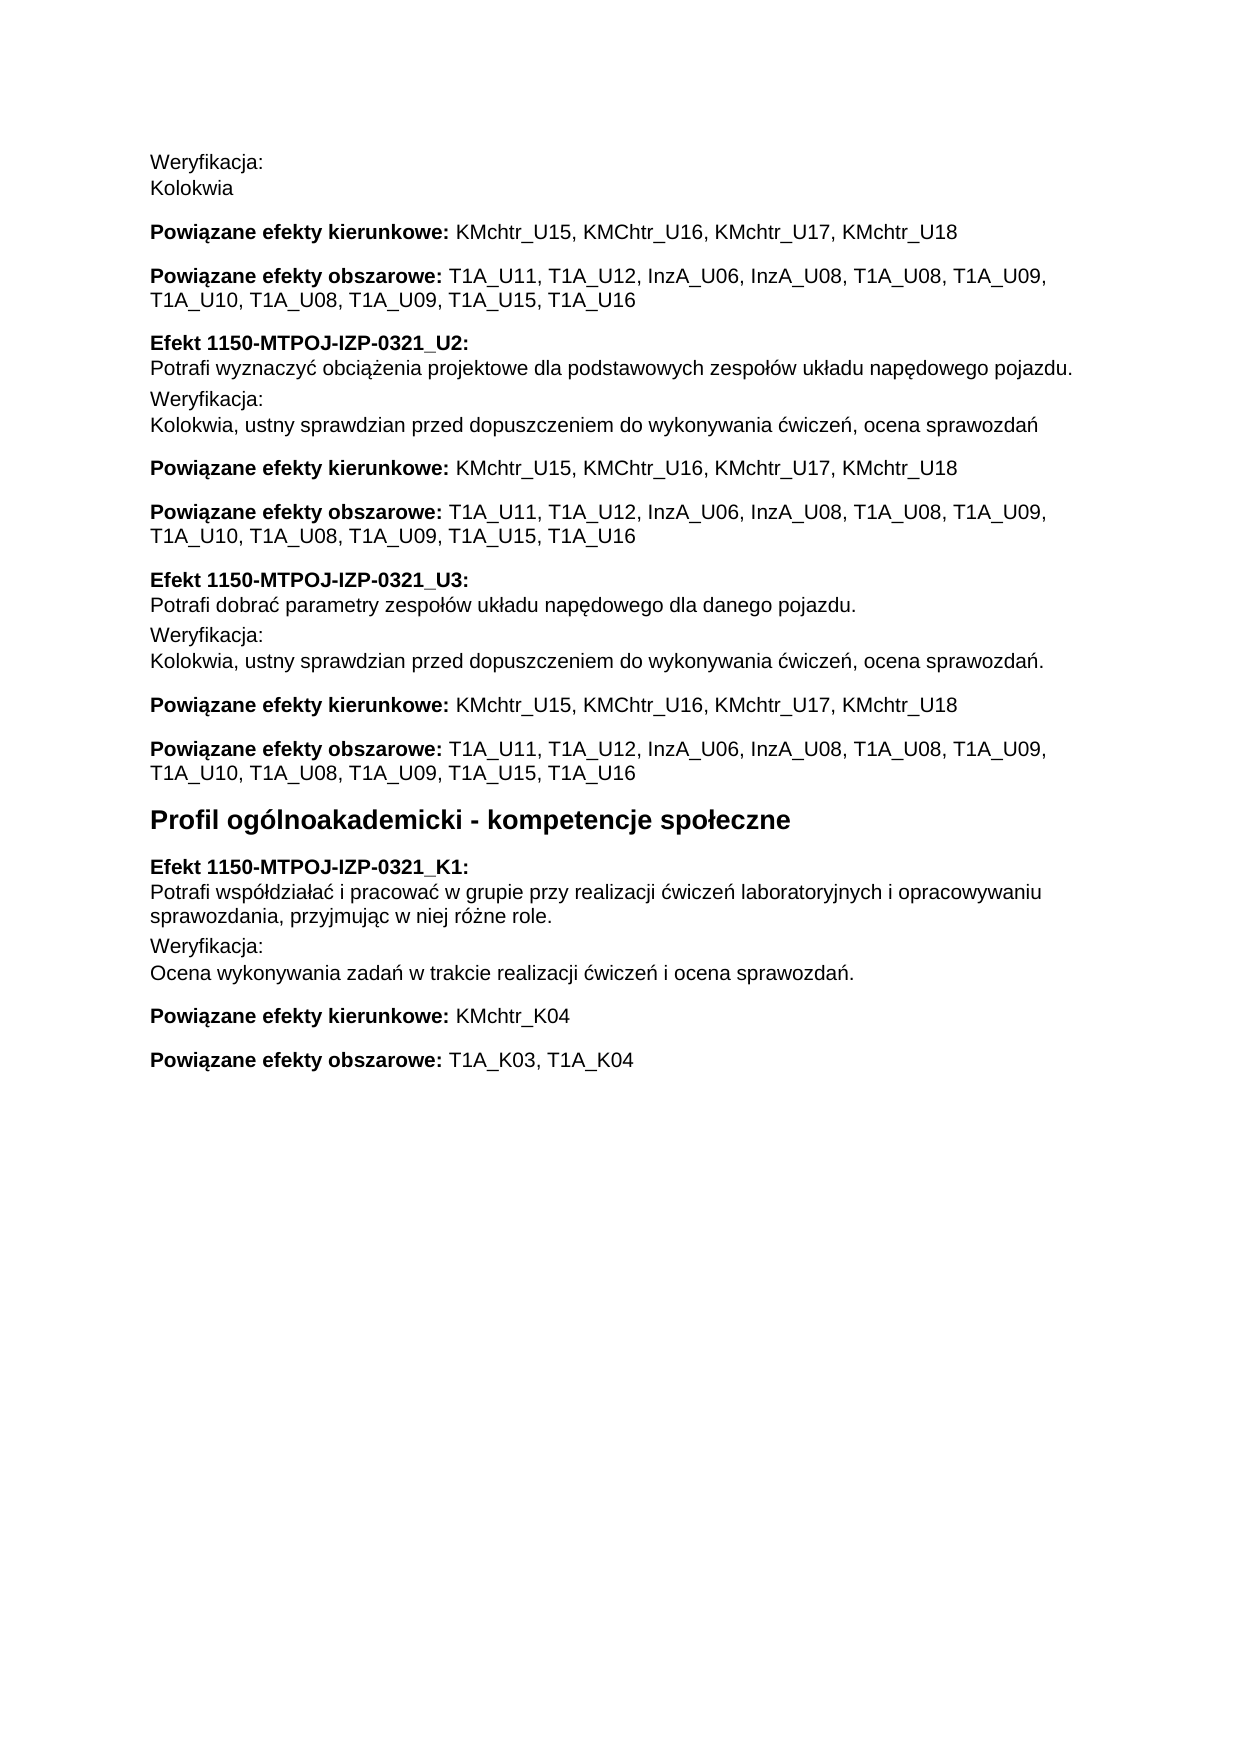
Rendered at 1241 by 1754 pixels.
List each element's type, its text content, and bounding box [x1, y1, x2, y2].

text Powiązane efekty kierunkowe: KMchtr_U15, KMChtr_U16, KMchtr_U17, KMchtr_U18 [150, 693, 1090, 717]
text Powiązane efekty kierunkowe: KMchtr_U15, KMChtr_U16, KMchtr_U17, KMchtr_U18 [150, 220, 1090, 244]
text Kolokwia, ustny sprawdzian przed dopuszczeniem do wykonywania ćwiczeń, ocena sprawozdań [150, 412, 1090, 436]
text Powiązane efekty kierunkowe: KMchtr_U15, KMChtr_U16, KMchtr_U17, KMchtr_U18 [150, 456, 1090, 480]
text Weryfikacja: [150, 150, 1090, 174]
text Powiązane efekty obszarowe: T1A_U11, T1A_U12, InzA_U06, InzA_U08, T1A_U08, T1A_U09, T1A_U10, T1A_U08, T1A_U09, T1A_U15, T1A_U16 [150, 263, 1090, 311]
text Weryfikacja: [150, 623, 1090, 647]
text Kolokwia, ustny sprawdzian przed dopuszczeniem do wykonywania ćwiczeń, ocena sprawozdań. [150, 649, 1090, 673]
text Efekt 1150-MTPOJ-IZP-0321_K1: [150, 855, 1090, 879]
text Potrafi współdziałać i pracować w grupie przy realizacji ćwiczeń laboratoryjnych i opracowywaniu sprawozdania, przyjmując w niej różne role. [150, 880, 1090, 928]
text Weryfikacja: [150, 934, 1090, 958]
text Powiązane efekty kierunkowe: KMchtr_K04 [150, 1004, 1090, 1028]
subtitle Profil ogólnoakademicki - kompetencje społeczne [150, 804, 1090, 835]
text Powiązane efekty obszarowe: T1A_K03, T1A_K04 [150, 1048, 1090, 1072]
text Powiązane efekty obszarowe: T1A_U11, T1A_U12, InzA_U06, InzA_U08, T1A_U08, T1A_U09, T1A_U10, T1A_U08, T1A_U09, T1A_U15, T1A_U16 [150, 736, 1090, 784]
text Potrafi wyznaczyć obciążenia projektowe dla podstawowych zespołów układu napędowego pojazdu. [150, 356, 1090, 380]
text Kolokwia [150, 176, 1090, 200]
text Powiązane efekty obszarowe: T1A_U11, T1A_U12, InzA_U06, InzA_U08, T1A_U08, T1A_U09, T1A_U10, T1A_U08, T1A_U09, T1A_U15, T1A_U16 [150, 500, 1090, 548]
text Potrafi dobrać parametry zespołów układu napędowego dla danego pojazdu. [150, 593, 1090, 617]
text Weryfikacja: [150, 386, 1090, 410]
text Efekt 1150-MTPOJ-IZP-0321_U2: [150, 331, 1090, 355]
text Ocena wykonywania zadań w trakcie realizacji ćwiczeń i ocena sprawozdań. [150, 960, 1090, 984]
text Efekt 1150-MTPOJ-IZP-0321_U3: [150, 568, 1090, 592]
